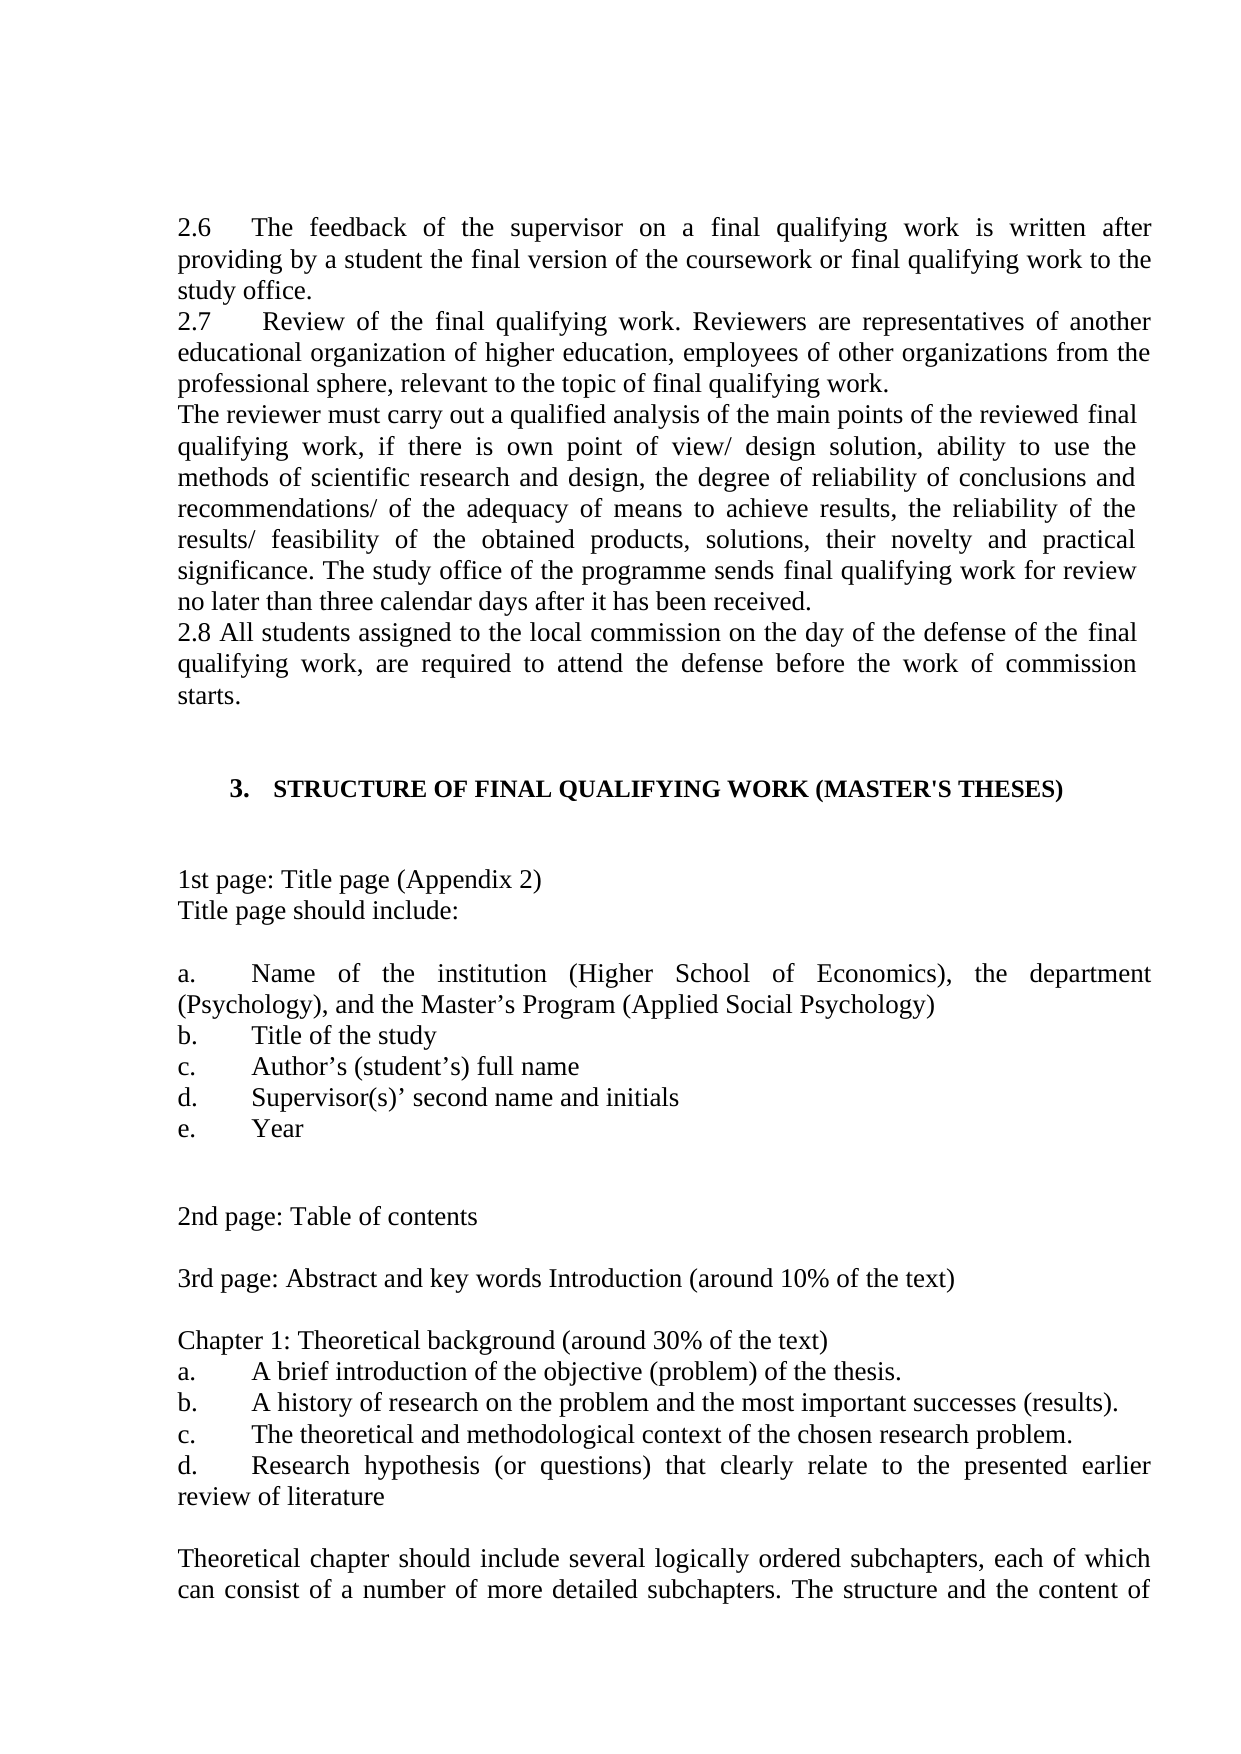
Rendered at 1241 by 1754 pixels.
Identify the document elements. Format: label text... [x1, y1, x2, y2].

text b. Title of the study [177, 1019, 1152, 1050]
text a. Name of the institution (Higher School of Economics), the department (Psychology), and the Master’s Program (Applied Social Psychology) [177, 957, 1152, 1019]
text Chapter 1: Theoretical background (around 30% of the text) [177, 1324, 1152, 1355]
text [177, 1542, 1152, 1604]
text c. The theoretical and methodological context of the chosen research problem. [177, 1418, 1152, 1449]
text 3rd page: Abstract and key words Introduction (around 10% of the text) [177, 1262, 1152, 1293]
text 2.8 All students assigned to the local commission on the day of the defense of the final qualifying work, are required to attend the defense before the work of commission starts. [177, 616, 1137, 710]
text 2nd page: Table of contents [177, 1200, 1152, 1231]
text a. A brief introduction of the objective (problem) of the thesis. [177, 1355, 1152, 1387]
list The feedback of the supervisor on a final qualifying work is written after providing by a student the final version of the coursework or final qualifying work to the study office. [177, 212, 1152, 305]
text Title page should include: [177, 894, 1152, 926]
text d. Supervisor(s)’ second name and initials [177, 1081, 1152, 1112]
text The reviewer must carry out a qualified analysis of the main points of the reviewed final qualifying work, if there is own point of view/ design solution, ability to use the methods of scientific research and design, the degree of reliability of conclusions and recommendations/ of the adequacy of means to achieve results, the reliability of the results/ feasibility of the obtained products, solutions, their novelty and practical significance. The study office of the programme sends final qualifying work for review no later than three calendar days after it has been received. [177, 398, 1137, 616]
list Review of the final qualifying work. Reviewers are representatives of another educational organization of higher education, employees of other organizations from the professional sphere, relevant to the topic of final qualifying work. [177, 305, 1152, 398]
list STRUCTURE OF FINAL QUALIFYING WORK (MASTER'S THESES) [215, 772, 1078, 803]
text d. Research hypothesis (or questions) that clearly relate to the presented earlier review of literature [177, 1449, 1152, 1511]
text 1st page: Title page (Appendix 2) [177, 863, 1152, 894]
text b. A history of research on the problem and the most important successes (results). [177, 1387, 1152, 1418]
text e. Year [177, 1112, 1152, 1143]
text c. Author’s (student’s) full name [177, 1050, 1152, 1081]
